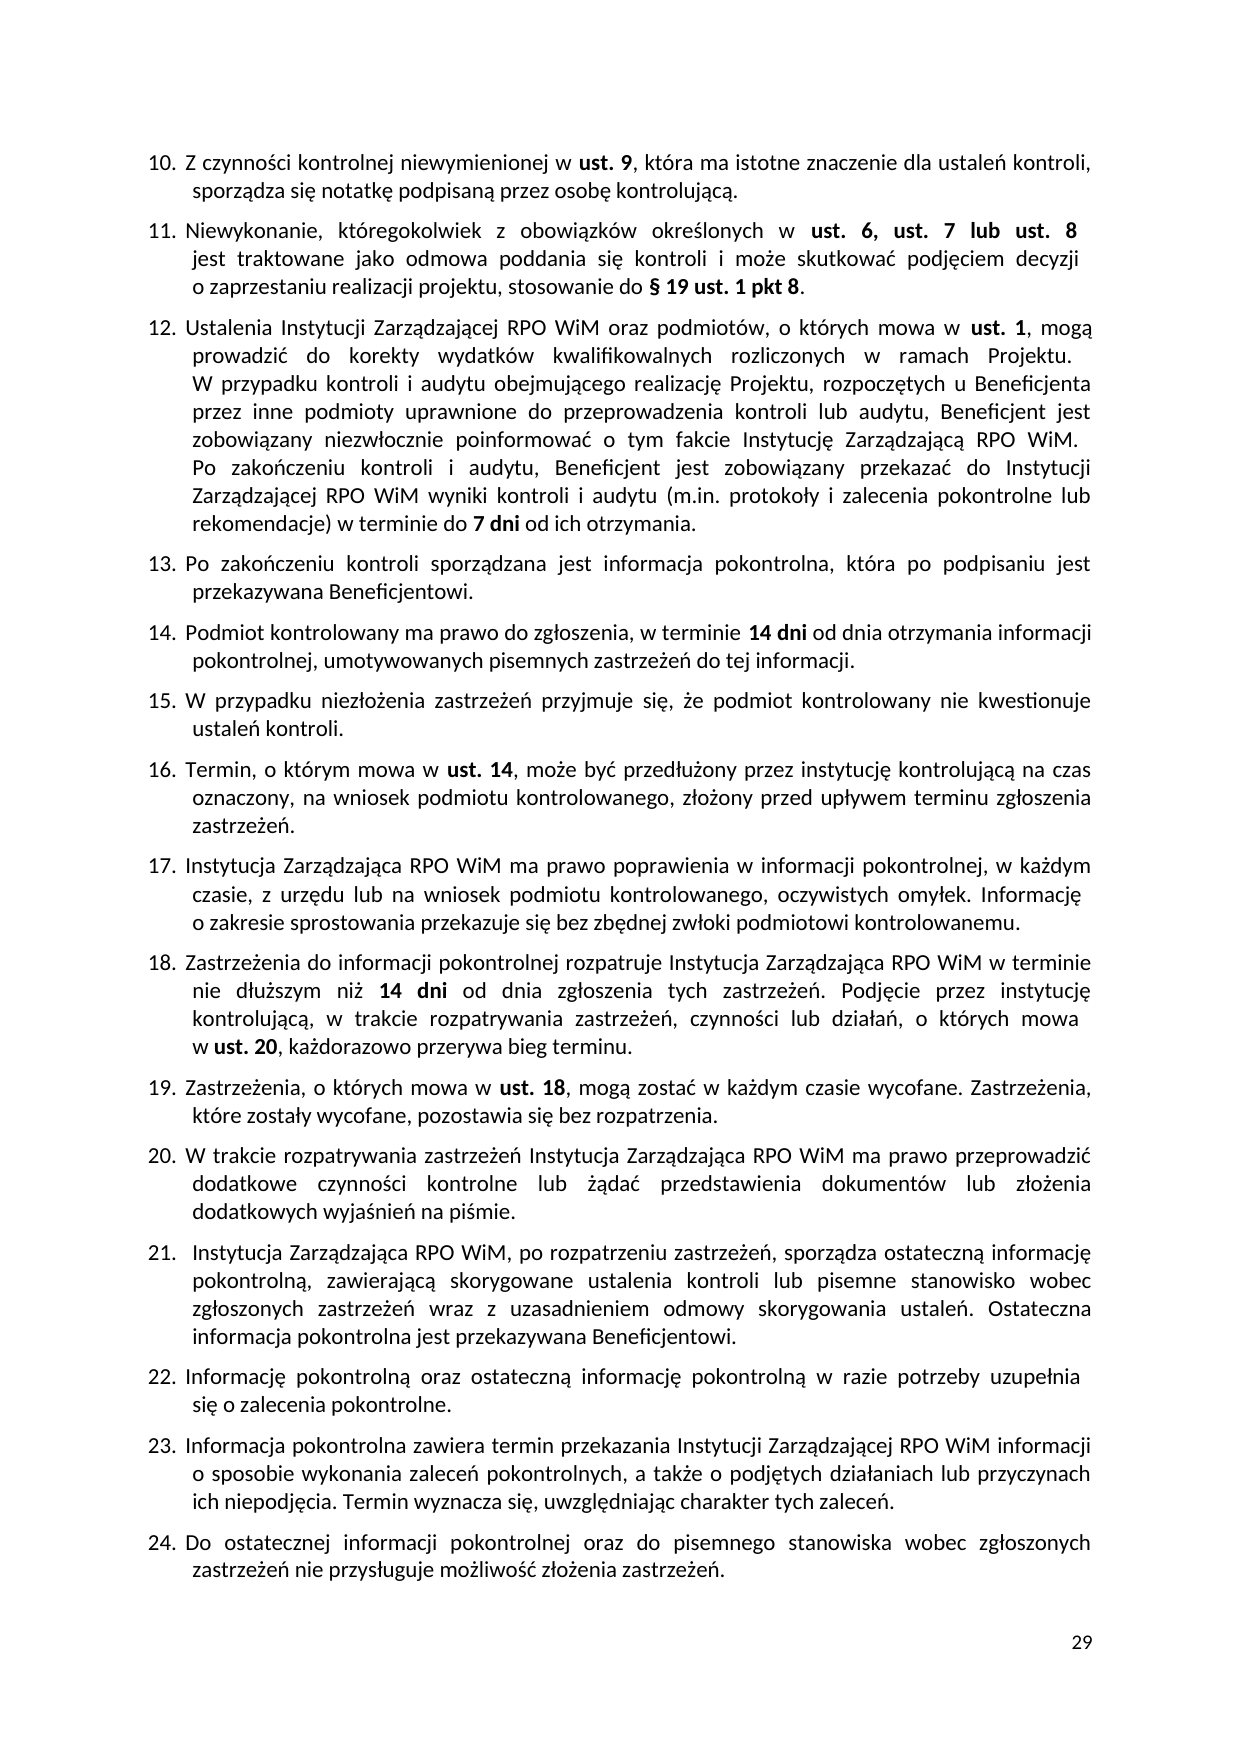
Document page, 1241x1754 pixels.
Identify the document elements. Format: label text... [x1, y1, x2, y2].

list Niewykonanie, któregokolwiek z obowiązków określonych w ust. 6, ust. 7 lub ust. 8 jest traktowane jako odmowa poddania się kontroli i może skutkować podjęciem decyzji o zaprzestaniu realizacji projektu, stosowanie do § 19 ust. 1 pkt 8. [148, 216, 1092, 300]
list Ustalenia Instytucji Zarządzającej RPO WiM oraz podmiotów, o których mowa w ust. 1, mogą prowadzić do korekty wydatków kwalifikowalnych rozliczonych w ramach Projektu. W przypadku kontroli i audytu obejmującego realizację Projektu, rozpoczętych u Beneficjenta przez inne podmioty uprawnione do przeprowadzenia kontroli lub audytu, Beneficjent jest zobowiązany niezwłocznie poinformować o tym fakcie Instytucję Zarządzającą RPO WiM. Po zakończeniu kontroli i audytu, Beneficjent jest zobowiązany przekazać do Instytucji Zarządzającej RPO WiM wyniki kontroli i audytu (m.in. protokoły i zalecenia pokontrolne lub rekomendacje) w terminie do 7 dni od ich otrzymania. [148, 313, 1092, 537]
list Instytucja Zarządzająca RPO WiM, po rozpatrzeniu zastrzeżeń, sporządza ostateczną informację pokontrolną, zawierającą skorygowane ustalenia kontroli lub pisemne stanowisko wobec zgłoszonych zastrzeżeń wraz z uzasadnieniem odmowy skorygowania ustaleń. Ostateczna informacja pokontrolna jest przekazywana Beneficjentowi. [148, 1238, 1092, 1350]
list Zastrzeżenia do informacji pokontrolnej rozpatruje Instytucja Zarządzająca RPO WiM w terminie nie dłuższym niż 14 dni od dnia zgłoszenia tych zastrzeżeń. Podjęcie przez instytucję kontrolującą, w trakcie rozpatrywania zastrzeżeń, czynności lub działań, o których mowa w ust. 20, każdorazowo przerywa bieg terminu. [148, 948, 1092, 1060]
list Do ostatecznej informacji pokontrolnej oraz do pisemnego stanowiska wobec zgłoszonych zastrzeżeń nie przysługuje możliwość złożenia zastrzeżeń. [148, 1528, 1092, 1584]
list Zastrzeżenia, o których mowa w ust. 18, mogą zostać w każdym czasie wycofane. Zastrzeżenia, które zostały wycofane, pozostawia się bez rozpatrzenia. [148, 1073, 1092, 1129]
list Po zakończeniu kontroli sporządzana jest informacja pokontrolna, która po podpisaniu jest przekazywana Beneficjentowi. [148, 549, 1092, 606]
list Informacja pokontrolna zawiera termin przekazania Instytucji Zarządzającej RPO WiM informacji o sposobie wykonania zaleceń pokontrolnych, a także o podjętych działaniach lub przyczynach ich niepodjęcia. Termin wyznacza się, uwzględniając charakter tych zaleceń. [148, 1431, 1092, 1515]
list Informację pokontrolną oraz ostateczną informację pokontrolną w razie potrzeby uzupełnia się o zalecenia pokontrolne. [148, 1362, 1092, 1418]
list Z czynności kontrolnej niewymienionej w ust. 9, która ma istotne znaczenie dla ustaleń kontroli, sporządza się notatkę podpisaną przez osobę kontrolującą. [148, 148, 1092, 204]
list W trakcie rozpatrywania zastrzeżeń Instytucja Zarządzająca RPO WiM ma prawo przeprowadzić dodatkowe czynności kontrolne lub żądać przedstawienia dokumentów lub złożenia dodatkowych wyjaśnień na piśmie. [148, 1141, 1092, 1225]
list Podmiot kontrolowany ma prawo do zgłoszenia, w terminie 14 dni od dnia otrzymania informacji pokontrolnej, umotywowanych pisemnych zastrzeżeń do tej informacji. [148, 618, 1092, 674]
list Termin, o którym mowa w ust. 14, może być przedłużony przez instytucję kontrolującą na czas oznaczony, na wniosek podmiotu kontrolowanego, złożony przed upływem terminu zgłoszenia zastrzeżeń. [148, 755, 1092, 839]
list Instytucja Zarządzająca RPO WiM ma prawo poprawienia w informacji pokontrolnej, w każdym czasie, z urzędu lub na wniosek podmiotu kontrolowanego, oczywistych omyłek. Informację o zakresie sprostowania przekazuje się bez zbędnej zwłoki podmiotowi kontrolowanemu. [148, 852, 1092, 936]
list W przypadku niezłożenia zastrzeżeń przyjmuje się, że podmiot kontrolowany nie kwestionuje ustaleń kontroli. [148, 687, 1092, 743]
